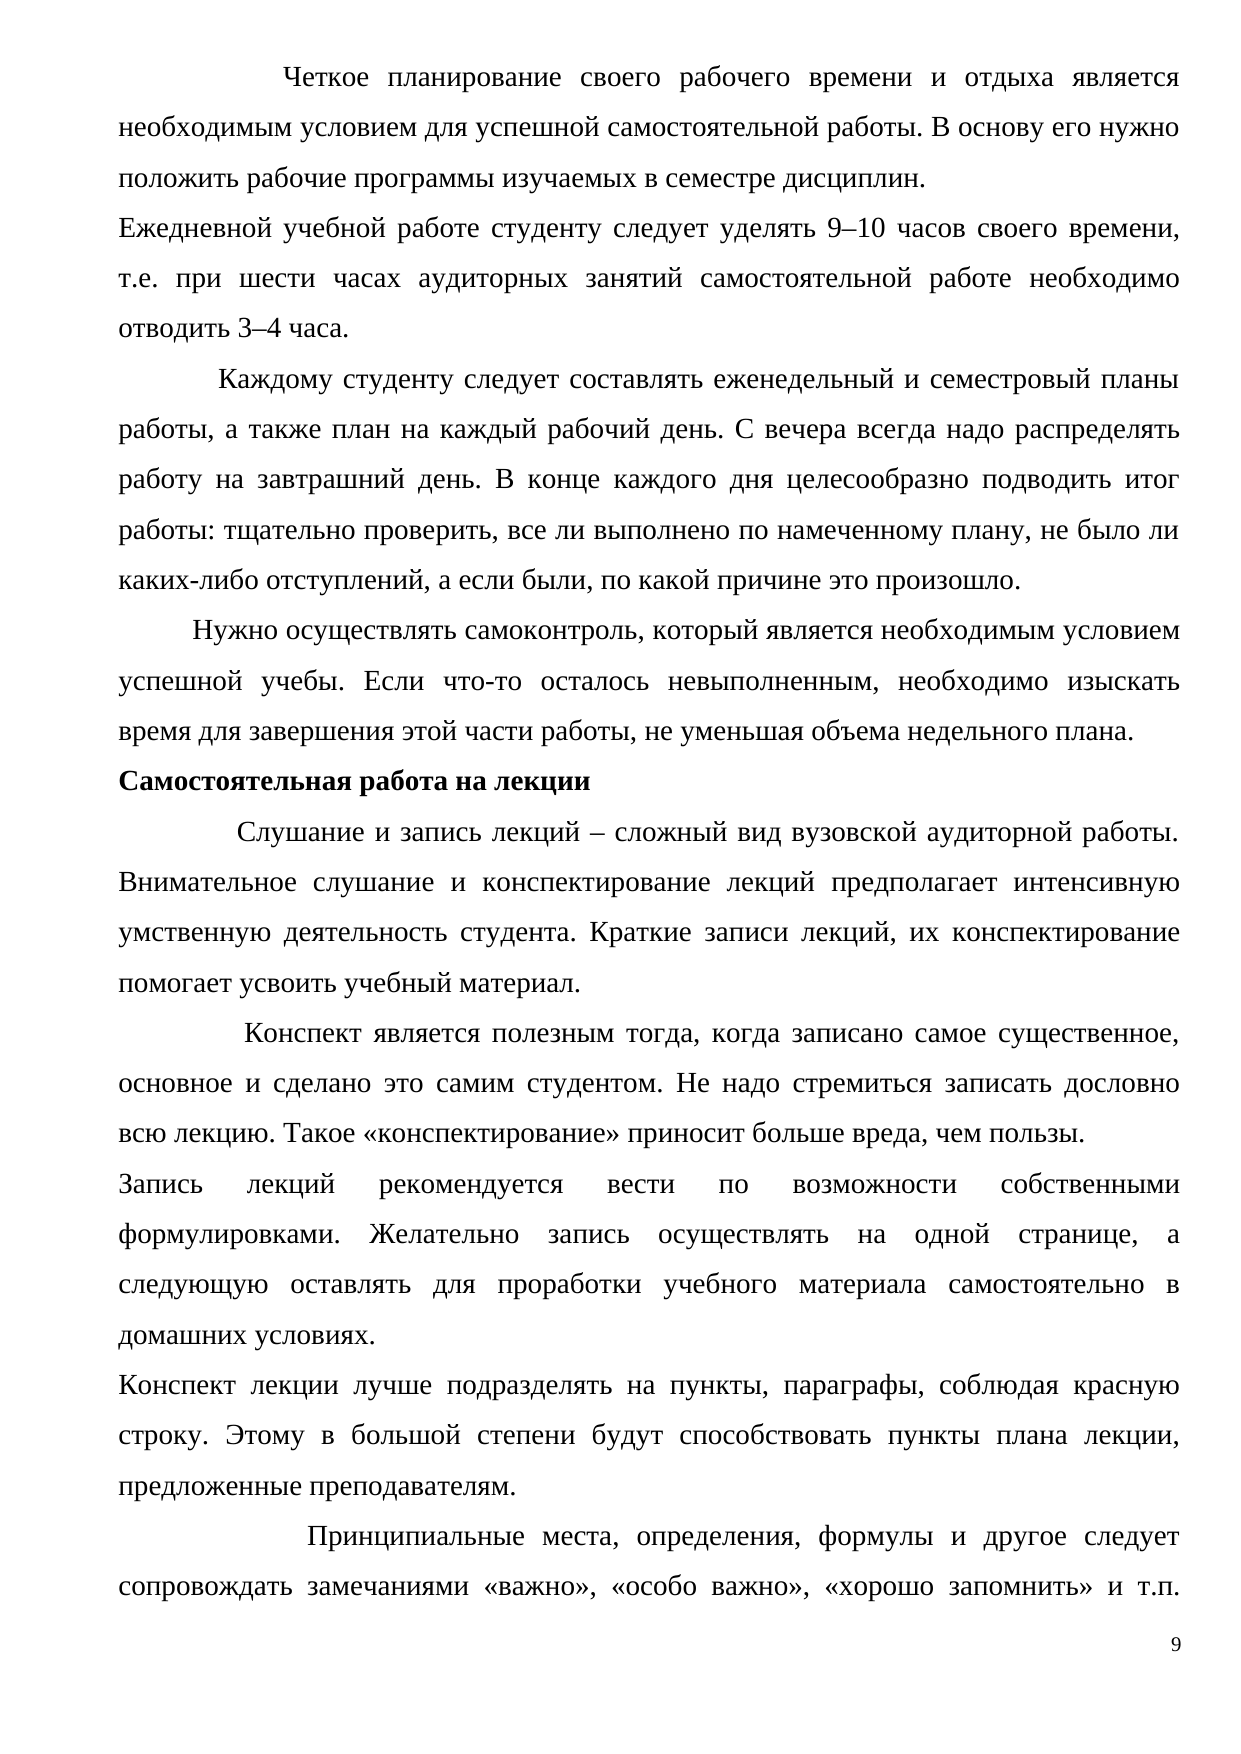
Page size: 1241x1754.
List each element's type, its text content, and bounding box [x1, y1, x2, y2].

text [118, 1518, 1181, 1602]
text Ежедневной учебной работе студенту следует уделять 9–10 часов своего времени, т.е. при шести часах аудиторных занятий самостоятельной работе необходимо отводить 3–4 часа. [118, 210, 1181, 344]
text Запись лекций рекомендуется вести по возможности собственными формулировками. Желательно запись осуществлять на одной странице, а следующую оставлять для проработки учебного материала самостоятельно в домашних условиях. [118, 1166, 1181, 1350]
text Слушание и запись лекций – сложный вид вузовской аудиторной работы. Внимательное слушание и конспектирование лекций предполагает интенсивную умственную деятельность студента. Краткие записи лекций, их конспектирование помогает усвоить учебный материал. [118, 814, 1181, 998]
text Самостоятельная работа на лекции [118, 763, 1181, 797]
text Нужно осуществлять самоконтроль, который является необходимым условием успешной учебы. Если что-то осталось невыполненным, необходимо изыскать время для завершения этой части работы, не уменьшая объема недельного плана. [118, 612, 1181, 747]
text Конспект является полезным тогда, когда записано самое существенное, основное и сделано это самим студентом. Не надо стремиться записать дословно всю лекцию. Такое «конспектирование» приносит больше вреда, чем пользы. [118, 1015, 1181, 1149]
text Конспект лекции лучше подразделять на пункты, параграфы, соблюдая красную строку. Этому в большой степени будут способствовать пункты плана лекции, предложенные преподавателям. [118, 1367, 1181, 1501]
text Каждому студенту следует составлять еженедельный и семестровый планы работы, а также план на каждый рабочий день. С вечера всегда надо распределять работу на завтрашний день. В конце каждого дня целесообразно подводить итог работы: тщательно проверить, все ли выполнено по намеченному плану, не было ли каких-либо отступлений, а если были, по какой причине это произошло. [118, 361, 1181, 596]
text Четкое планирование своего рабочего времени и отдыха является необходимым условием для успешной самостоятельной работы. В основу его нужно положить рабочие программы изучаемых в семестре дисциплин. [118, 59, 1181, 193]
